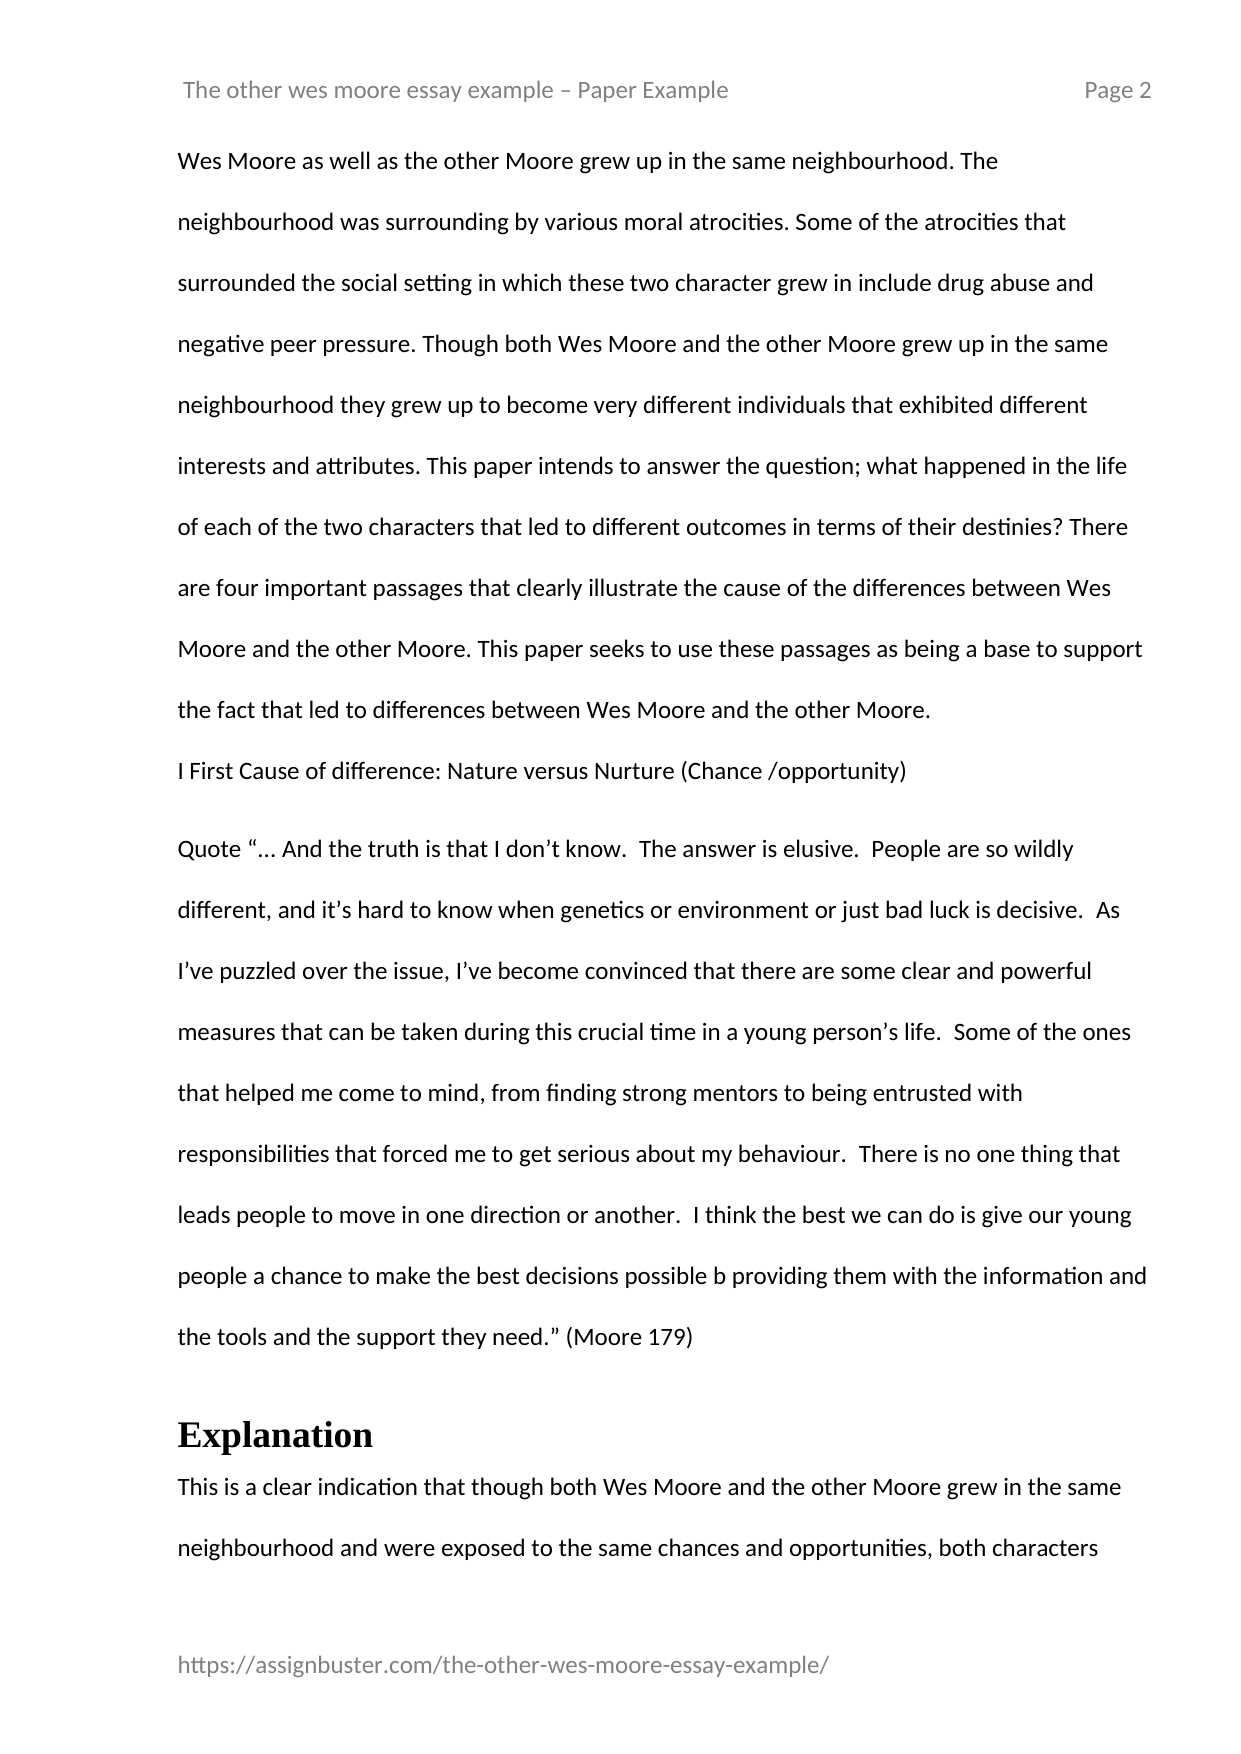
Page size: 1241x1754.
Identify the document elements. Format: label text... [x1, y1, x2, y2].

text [177, 1471, 1152, 1563]
text Quote “... And the truth is that I don’t know. The answer is elusive. People are so wildly different, and it’s hard to know when genetics or environment or just bad luck is decisive. As I’ve puzzled over the issue, I’ve become convinced that there are some clear and powerful measures that can be taken during this crucial time in a young person’s life. Some of the ones that helped me come to mind, from finding strong mentors to being entrusted with responsibilities that forced me to get serious about my behaviour. There is no one thing that leads people to move in one direction or another. I think the best we can do is give our young people a chance to make the best decisions possible b providing them with the information and the tools and the support they need.” (Moore 179) [177, 833, 1152, 1352]
text Wes Moore as well as the other Moore grew up in the same neighbourhood. The neighbourhood was surrounding by various moral atrocities. Some of the atrocities that surrounded the social setting in which these two character grew in include drug abuse and negative peer pressure. Though both Wes Moore and the other Moore grew up in the same neighbourhood they grew up to become very different individuals that exhibited different interests and attributes. This paper intends to answer the question; what happened in the life of each of the two characters that led to different outcomes in terms of their destinies? There are four important passages that clearly illustrate the cause of the differences between Wes Moore and the other Moore. This paper seeks to use these passages as being a base to support the fact that led to differences between Wes Moore and the other Moore. I First Cause of difference: Nature versus Nurture (Chance /opportunity) [177, 145, 1152, 786]
subtitle Explanation [177, 1412, 1152, 1455]
